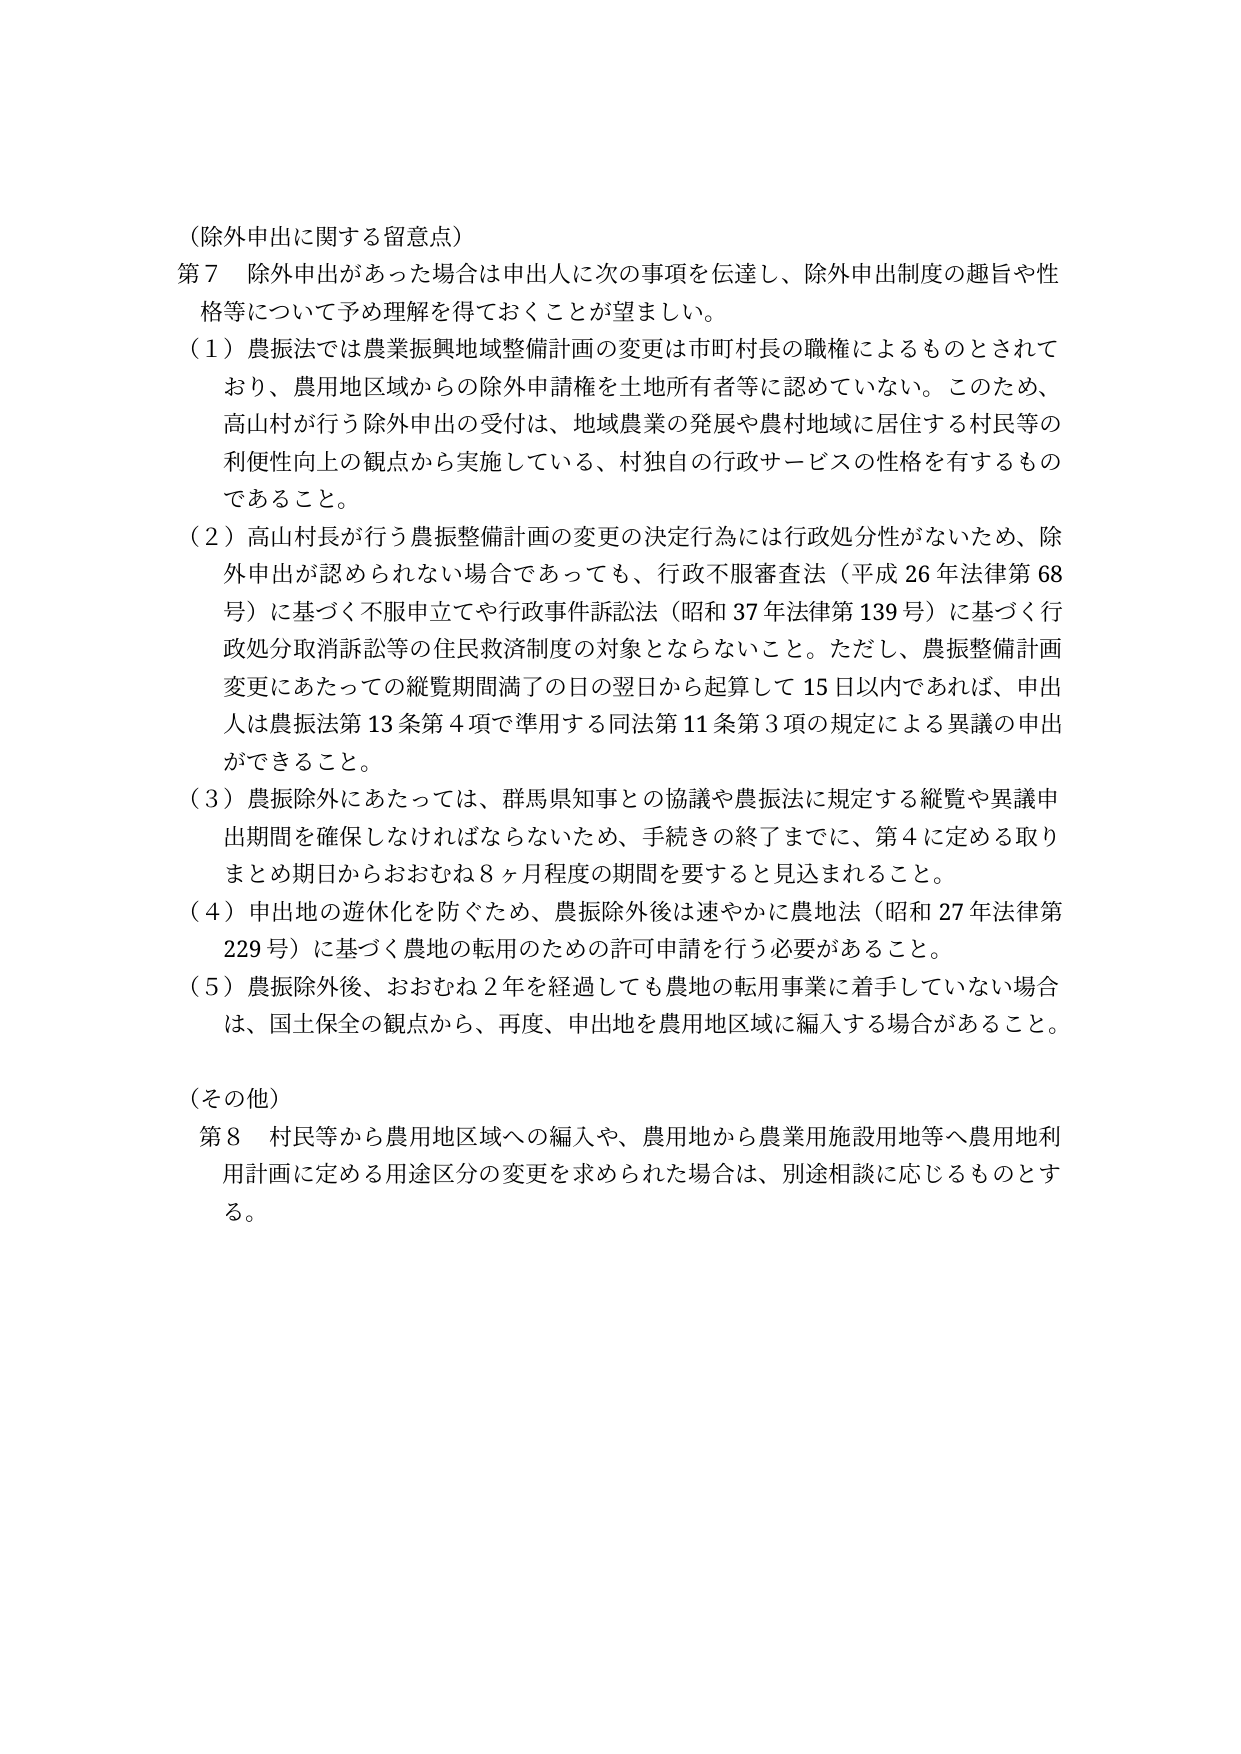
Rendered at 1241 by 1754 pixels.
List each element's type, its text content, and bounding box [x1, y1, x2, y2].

text （５）農振除外後、おおむね２年を経過しても農地の転用事業に着手していない場合は、国土保全の観点から、再度、申出地を農用地区域に編入する場合があること。 [177, 967, 1063, 1042]
text （３）農振除外にあたっては、群馬県知事との協議や農振法に規定する縦覧や異議申出期間を確保しなければならないため、手続きの終了までに、第４に定める取りまとめ期日からおおむね８ヶ月程度の期間を要すると見込まれること。 [177, 779, 1063, 892]
text （その他） [177, 1079, 1063, 1117]
text （除外申出に関する留意点） [177, 217, 1063, 254]
text （２）高山村長が行う農振整備計画の変更の決定行為には行政処分性がないため、除外申出が認められない場合であっても、行政不服審査法（平成26年法律第68号）に基づく不服申立てや行政事件訴訟法（昭和37年法律第139号）に基づく行政処分取消訴訟等の住民救済制度の対象とならないこと。ただし、農振整備計画変更にあたっての縦覧期間満了の日の翌日から起算して15日以内であれば、申出人は農振法第13条第４項で準用する同法第11条第３項の規定による異議の申出ができること。 [177, 517, 1063, 779]
text （４）申出地の遊休化を防ぐため、農振除外後は速やかに農地法（昭和27年法律第229号）に基づく農地の転用のための許可申請を行う必要があること。 [177, 892, 1063, 967]
text （１）農振法では農業振興地域整備計画の変更は市町村長の職権によるものとされており、農用地区域からの除外申請権を土地所有者等に認めていない。このため、高山村が行う除外申出の受付は、地域農業の発展や農村地域に居住する村民等の利便性向上の観点から実施している、村独自の行政サービスの性格を有するものであること。 [177, 329, 1063, 517]
text 第８ 村民等から農用地区域への編入や、農用地から農業用施設用地等へ農用地利用計画に定める用途区分の変更を求められた場合は、別途相談に応じるものとする。 [199, 1117, 1063, 1229]
text 第７ 除外申出があった場合は申出人に次の事項を伝達し、除外申出制度の趣旨や性格等について予め理解を得ておくことが望ましい。 [177, 254, 1063, 329]
